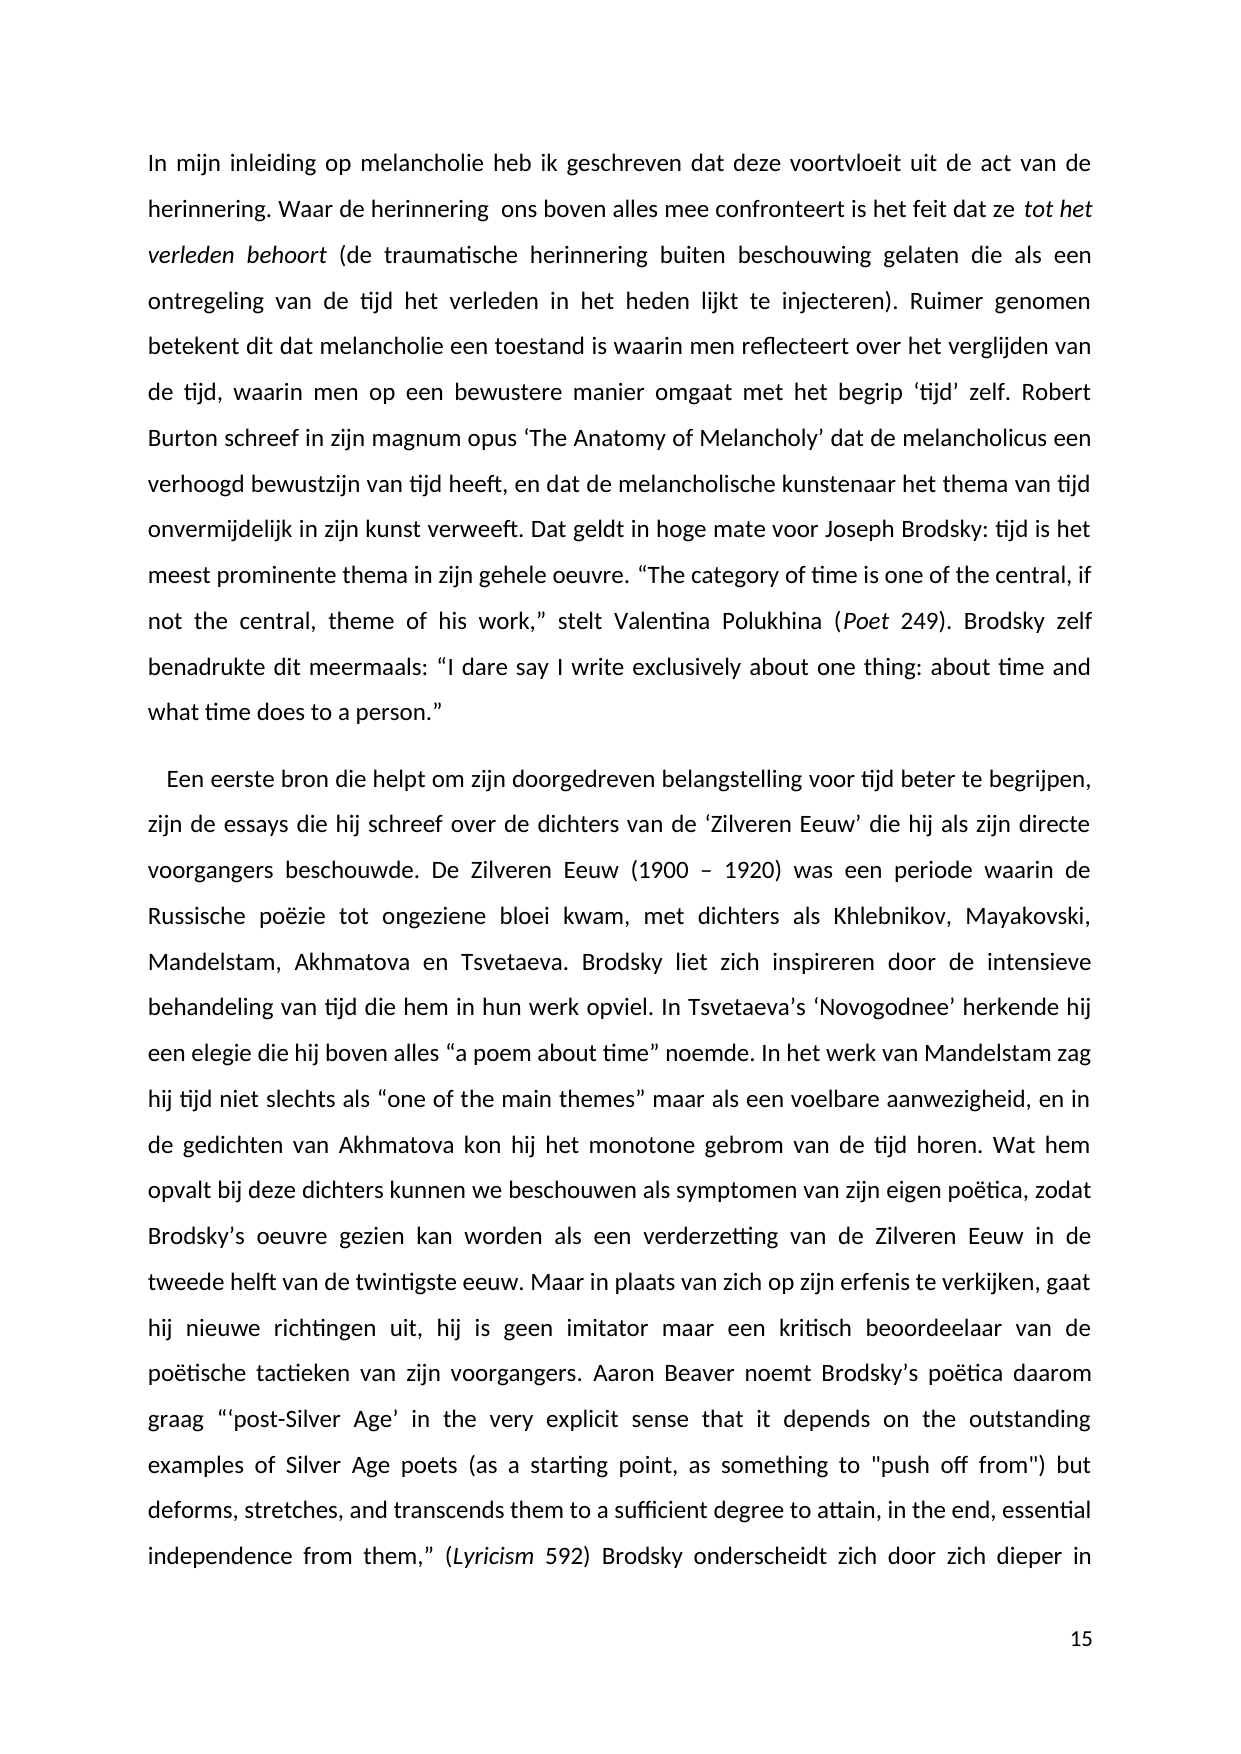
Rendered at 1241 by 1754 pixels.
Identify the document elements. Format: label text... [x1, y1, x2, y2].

text In mijn inleiding op melancholie heb ik geschreven dat deze voortvloeit uit de act van de herinnering. Waar de herinnering ons boven alles mee confronteert is het feit dat ze tot het verleden behoort (de traumatische herinnering buiten beschouwing gelaten die als een ontregeling van de tijd het verleden in het heden lijkt te injecteren). Ruimer genomen betekent dit dat melancholie een toestand is waarin men reflecteert over het verglijden van de tijd, waarin men op een bewustere manier omgaat met het begrip ‘tijd’ zelf. Robert Burton schreef in zijn magnum opus ‘The Anatomy of Melancholy’ dat de melancholicus een verhoogd bewustzijn van tijd heeft, en dat de melancholische kunstenaar het thema van tijd onvermijdelijk in zijn kunst verweeft. Dat geldt in hoge mate voor Joseph Brodsky: tijd is het meest prominente thema in zijn gehele oeuvre. “The category of time is one of the central, if not the central, theme of his work,” stelt Valentina Polukhina (Poet 249). Brodsky zelf benadrukte dit meermaals: “I dare say I write exclusively about one thing: about time and what time does to a person.” [148, 148, 1093, 727]
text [148, 763, 1093, 1571]
